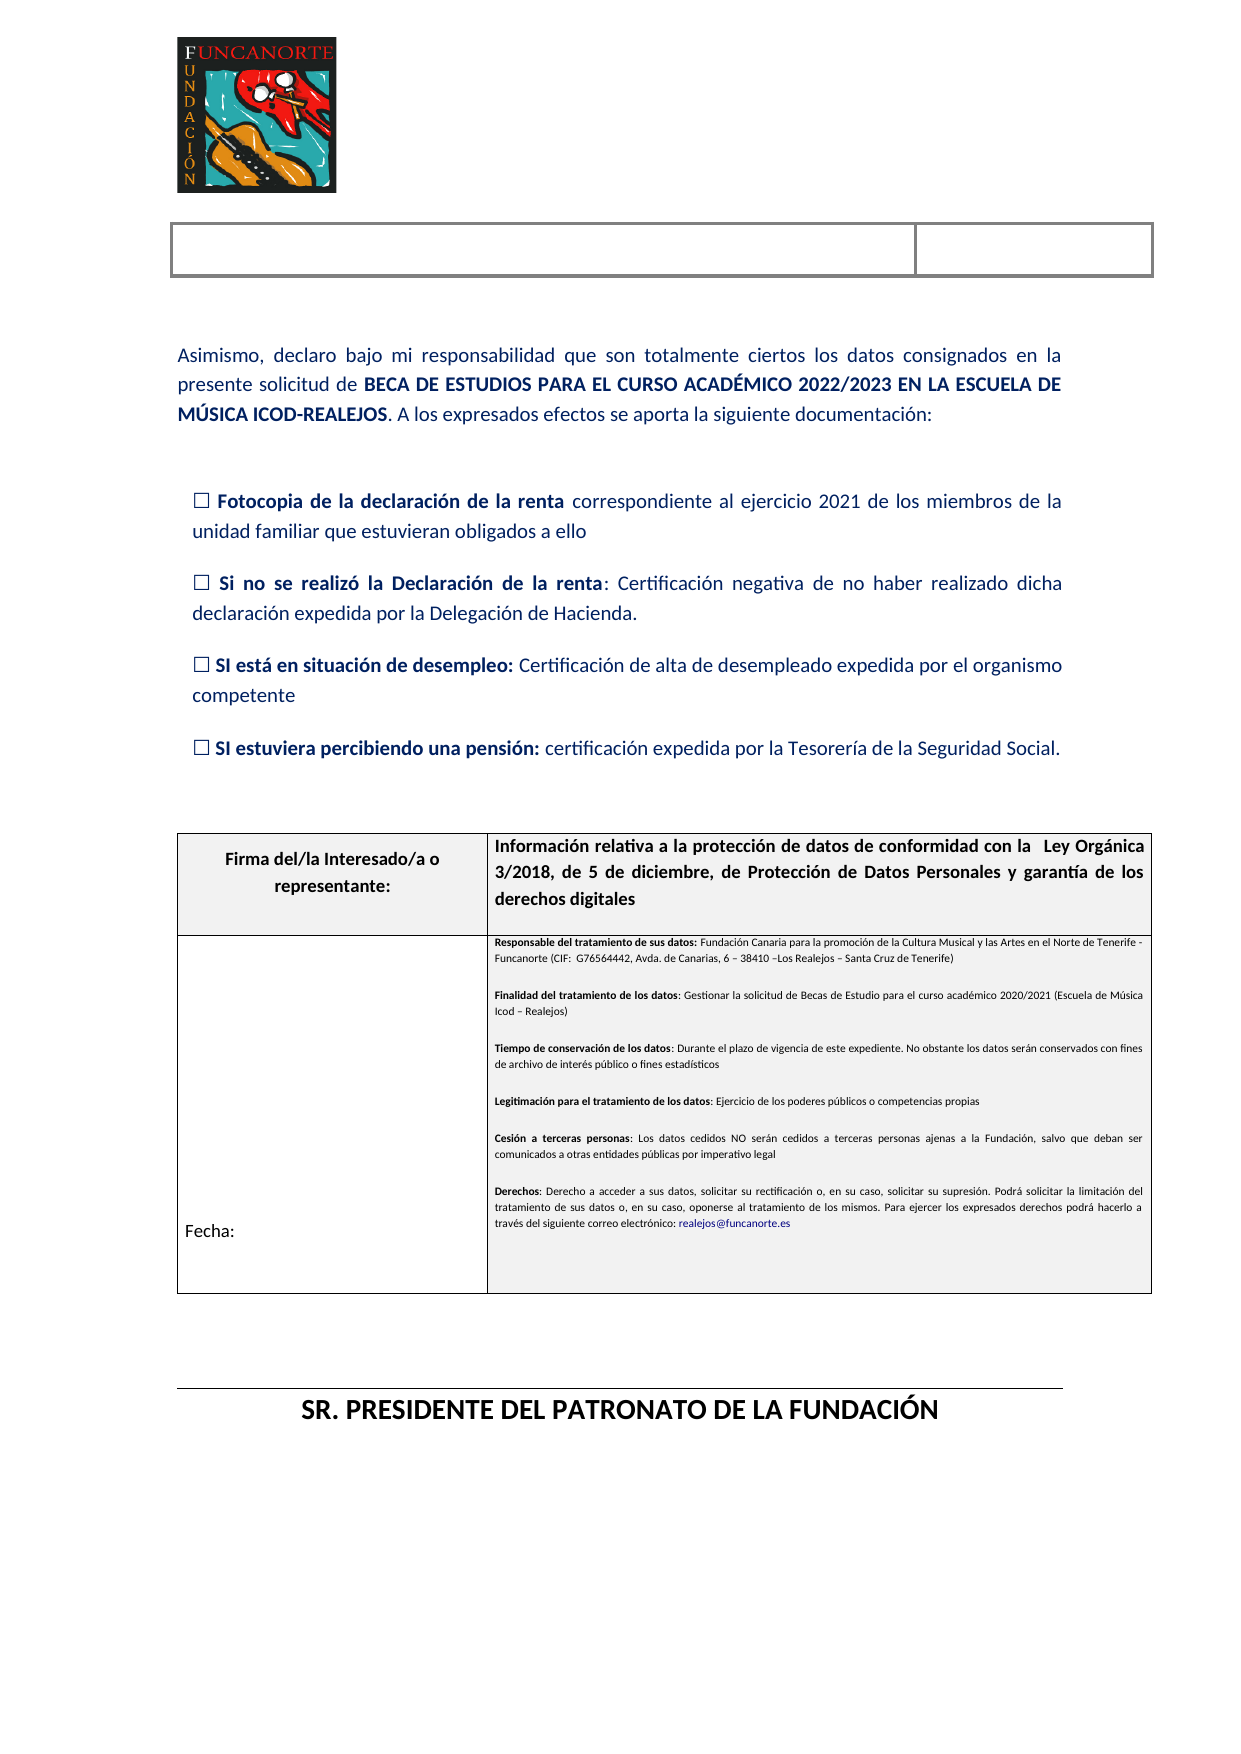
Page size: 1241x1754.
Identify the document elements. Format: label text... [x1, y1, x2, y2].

text ☐ SI está en situación de desempleo: Certificación de alta de desempleado expedida por el organismo competente [192, 651, 1063, 708]
table_cell [173, 225, 914, 274]
text ☐ SI estuviera percibiendo una pensión: certificación expedida por la Tesorería de la Seguridad Social. [192, 733, 1063, 761]
table_cell [917, 225, 1151, 274]
table_cell Responsable del tratamiento de sus datos: Fundación Canaria para la promoción de la Cultura Musical y las Artes en el Norte de Tenerife - Funcanorte (CIF: G76564442, Avda. de Canarias, 6 – 38410 –Los Realejos – Santa Cruz de Tenerife) Finalidad del tratamiento de los datos: Gestionar la solicitud de Becas de Estudio para el curso académico 2020/2021 (Escuela de Música Icod – Realejos) Tiempo de conservación de los datos: Durante el plazo de vigencia de este expediente. No obstante los datos serán conservados con fines de archivo de interés público o fines estadísticos Legitimación para el tratamiento de los datos: Ejercicio de los poderes públicos o competencias propias Cesión a terceras personas: Los datos cedidos NO serán cedidos a terceras personas ajenas a la Fundación, salvo que deban ser comunicados a otras entidades públicas por imperativo legal Derechos: Derecho a acceder a sus datos, solicitar su rectificación o, en su caso, solicitar su supresión. Podrá solicitar la limitación del tratamiento de sus datos o, en su caso, oponerse al tratamiento de los mismos. Para ejercer los expresados derechos podrá hacerlo a través del siguiente correo electrónico: realejos@funcanorte.es [488, 936, 1151, 1293]
picture [177, 37, 337, 193]
table_cell Fecha: [178, 936, 487, 1293]
table_header Información relativa a la protección de datos de conformidad con la Ley Orgánica 3/2018, de 5 de diciembre, de Protección de Datos Personales y garantía de los derechos digitales [488, 834, 1151, 935]
text ☐ Si no se realizó la Declaración de la renta: Certificación negativa de no haber realizado dicha declaración expedida por la Delegación de Hacienda. [192, 568, 1063, 626]
text ☐ Fotocopia de la declaración de la renta correspondiente al ejercicio 2021 de los miembros de la unidad familiar que estuvieran obligados a ello [192, 486, 1063, 544]
text Asimismo, declaro bajo mi responsabilidad que son totalmente ciertos los datos consignados en la presente solicitud de BECA DE ESTUDIOS PARA EL CURSO ACADÉMICO 2022/2023 EN LA ESCUELA DE MÚSICA ICOD-REALEJOS. A los expresados efectos se aporta la siguiente documentación: [177, 342, 1063, 426]
table_header Firma del/la Interesado/a o representante: [178, 834, 487, 935]
text SR. PRESIDENTE DEL PATRONATO DE LA FUNDACIÓN [177, 1389, 1063, 1427]
